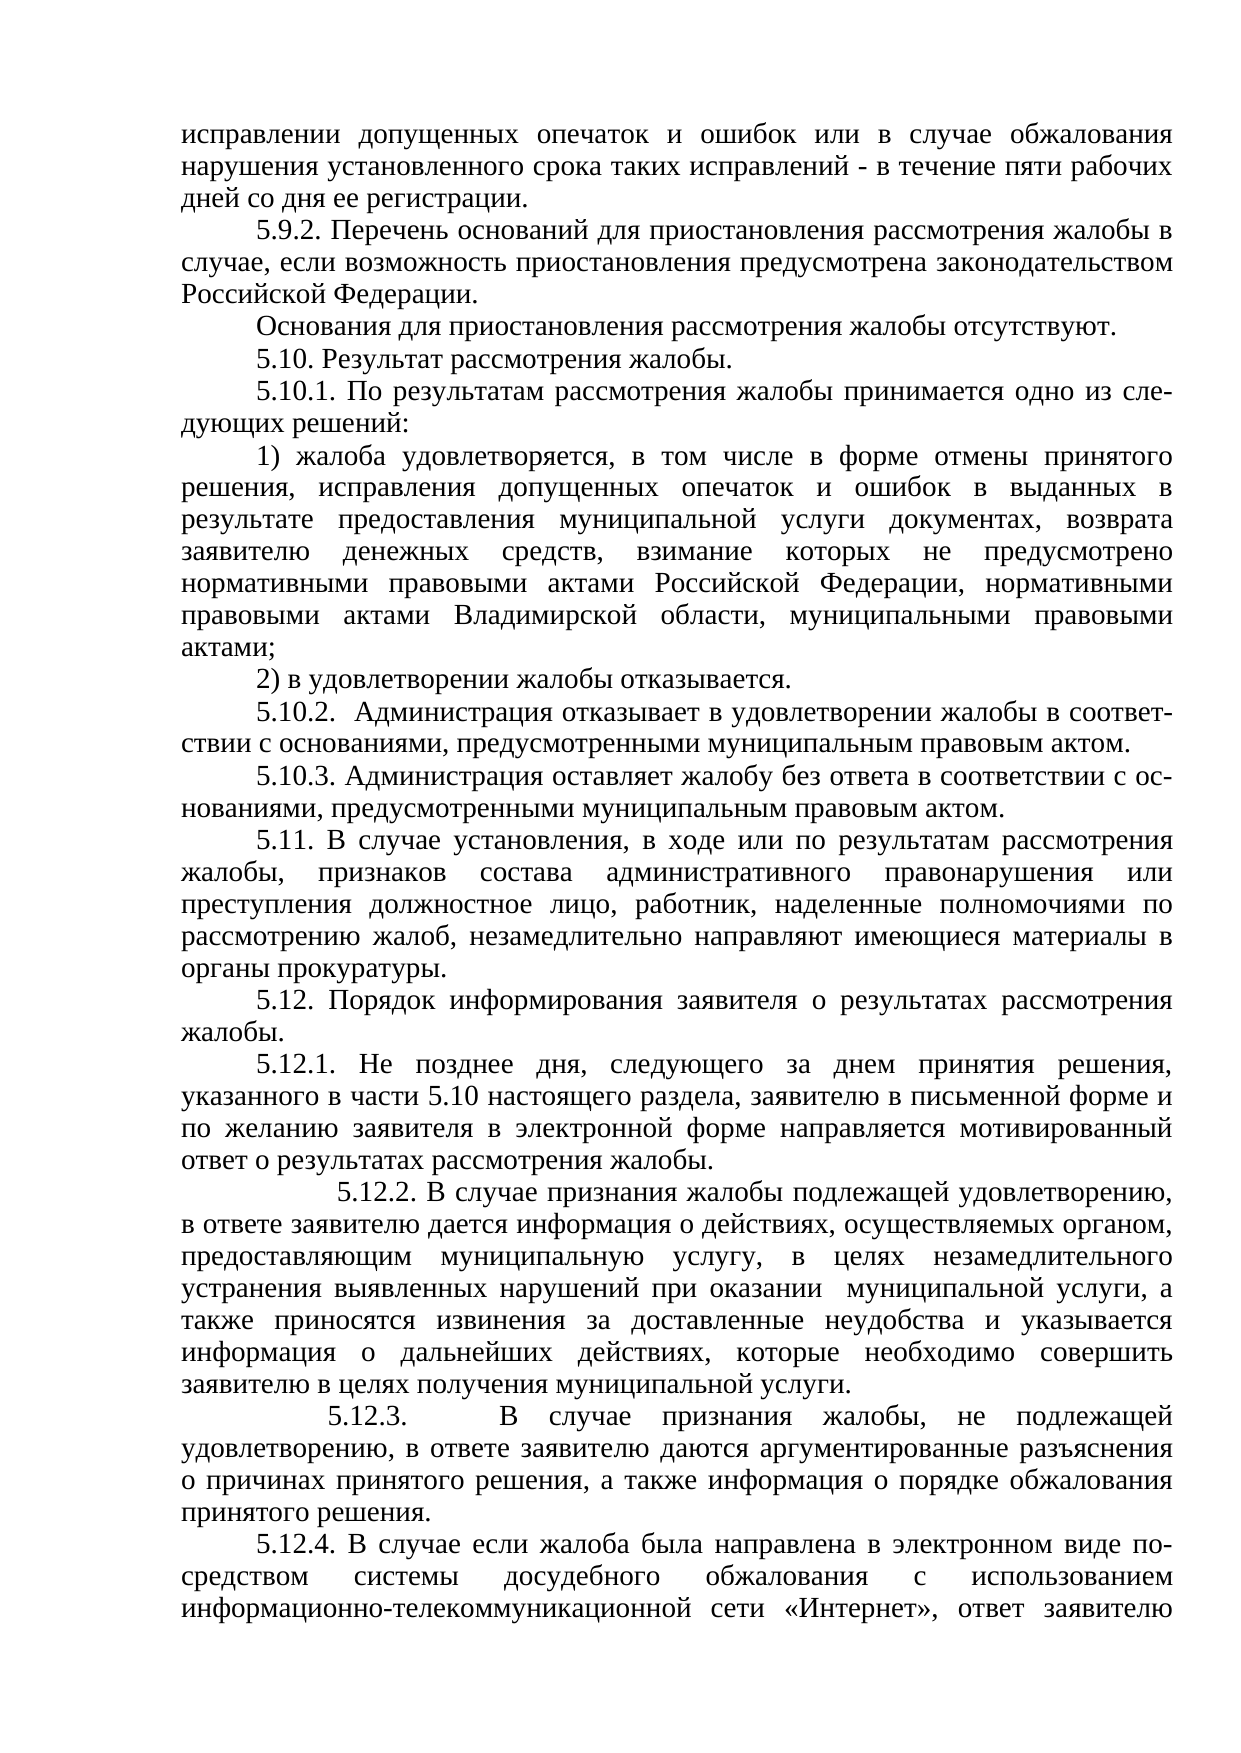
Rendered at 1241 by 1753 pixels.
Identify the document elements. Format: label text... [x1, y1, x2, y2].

text 5.9.2. Перечень оснований для приостановления рассмотрения жалобы в случае, если возможность приостановления предусмотрена законодательством Российской Федерации. [181, 214, 1174, 310]
text 2) в удовлетворении жалобы отказывается. [181, 663, 1174, 695]
text 5.12.1. Не позднее дня, следующего за днем принятия решения, указанного в части 5.10 настоящего раздела, заявителю в письменной форме и по желанию заявителя в электронной форме направляется мотивированный ответ о результатах рассмотрения жалобы. [181, 1048, 1174, 1176]
text 5.12.3. В случае признания жалобы, не подлежащей удовлетворению, в ответе заявителю даются аргументированные разъяснения о причинах принятого решения, а также информация о порядке обжалования принятого решения. [181, 1400, 1174, 1527]
text 5.12. Порядок информирования заявителя о результатах рассмотрения жалобы. [181, 984, 1174, 1048]
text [181, 1528, 1174, 1623]
text 5.10. Результат рассмотрения жалобы. [181, 343, 1174, 374]
text Основания для приостановления рассмотрения жалобы отсутствуют. [181, 310, 1174, 342]
text 5.11. В случае установления, в ходе или по результатам рассмотрения жалобы, признаков состава административного правонарушения или преступления должностное лицо, работник, наделенные полномочиями по рассмотрению жалоб, незамедлительно направляют имеющиеся материалы в органы прокуратуры. [181, 824, 1174, 983]
text 5.10.3. Администрация оставляет жалобу без ответа в соответствии с ос-нованиями, предусмотренными муниципальным правовым актом. [181, 760, 1174, 823]
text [181, 118, 1174, 214]
text 5.10.1. По результатам рассмотрения жалобы принимается одно из сле-дующих решений: [181, 375, 1174, 439]
text 5.10.2. Администрация отказывает в удовлетворении жалобы в соответ-ствии с основаниями, предусмотренными муниципальным правовым актом. [181, 696, 1174, 759]
text 1) жалоба удовлетворяется, в том числе в форме отмены принятого решения, исправления допущенных опечаток и ошибок в выданных в результате предоставления муниципальной услуги документах, возврата заявителю денежных средств, взимание которых не предусмотрено нормативными правовыми актами Российской Федерации, нормативными правовыми актами Владимирской области, муниципальными правовыми актами; [181, 439, 1174, 662]
text 5.12.2. В случае признания жалобы подлежащей удовлетворению, в ответе заявителю дается информация о действиях, осуществляемых органом, предоставляющим муниципальную услугу, в целях незамедлительного устранения выявленных нарушений при оказании муниципальной услуги, а также приносятся извинения за доставленные неудобства и указывается информация о дальнейших действиях, которые необходимо совершить заявителю в целях получения муниципальной услуги. [181, 1176, 1174, 1399]
